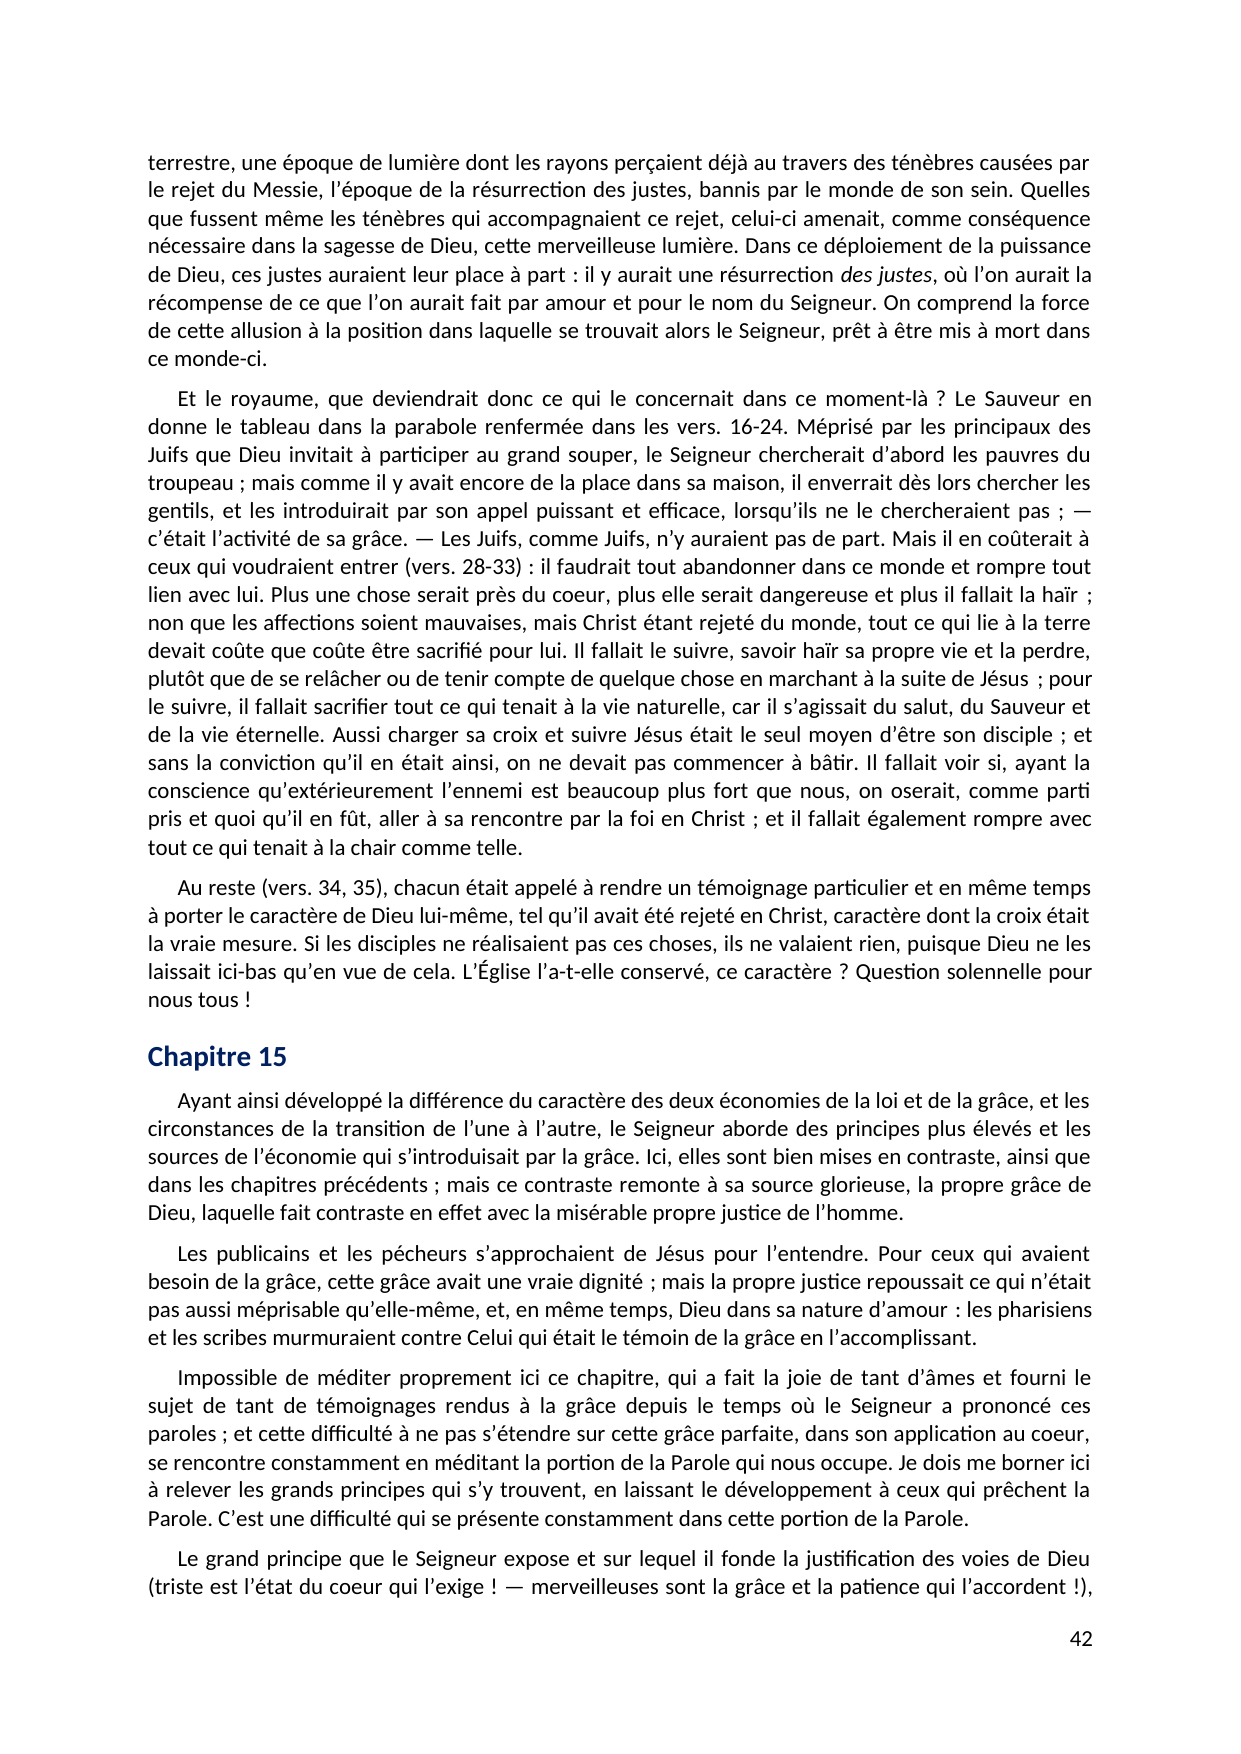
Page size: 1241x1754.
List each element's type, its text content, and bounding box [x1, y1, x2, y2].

subtitle Chapitre 15 [148, 1038, 1093, 1074]
text Les publicains et les pécheurs s’approchaient de Jésus pour l’entendre. Pour ceux qui avaient besoin de la grâce, cette grâce avait une vraie dignité ; mais la propre justice repoussait ce qui n’était pas aussi méprisable qu’elle-même, et, en même temps, Dieu dans sa nature d’amour : les pharisiens et les scribes murmuraient contre Celui qui était le témoin de la grâce en l’accomplissant. [148, 1239, 1093, 1351]
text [148, 1544, 1093, 1600]
text Et le royaume, que deviendrait donc ce qui le concernait dans ce moment-là ? Le Sauveur en donne le tableau dans la parabole renfermée dans les vers. 16-24. Méprisé par les principaux des Juifs que Dieu invitait à participer au grand souper, le Seigneur chercherait d’abord les pauvres du troupeau ; mais comme il y avait encore de la place dans sa maison, il enverrait dès lors chercher les gentils, et les introduirait par son appel puissant et efficace, lorsqu’ils ne le chercheraient pas ; — c’était l’activité de sa grâce. — Les Juifs, comme Juifs, n’y auraient pas de part. Mais il en coûterait à ceux qui voudraient entrer (vers. 28-33) : il faudrait tout abandonner dans ce monde et rompre tout lien avec lui. Plus une chose serait près du coeur, plus elle serait dangereuse et plus il fallait la haïr ; non que les affections soient mauvaises, mais Christ étant rejeté du monde, tout ce qui lie à la terre devait coûte que coûte être sacrifié pour lui. Il fallait le suivre, savoir haïr sa propre vie et la perdre, plutôt que de se relâcher ou de tenir compte de quelque chose en marchant à la suite de Jésus ; pour le suivre, il fallait sacrifier tout ce qui tenait à la vie naturelle, car il s’agissait du salut, du Sauveur et de la vie éternelle. Aussi charger sa croix et suivre Jésus était le seul moyen d’être son disciple ; et sans la conviction qu’il en était ainsi, on ne devait pas commencer à bâtir. Il fallait voir si, ayant la conscience qu’extérieurement l’ennemi est beaucoup plus fort que nous, on oserait, comme parti pris et quoi qu’il en fût, aller à sa rencontre par la foi en Christ ; et il fallait également rompre avec tout ce qui tenait à la chair comme telle. [148, 384, 1093, 861]
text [148, 148, 1093, 372]
text Au reste (vers. 34, 35), chacun était appelé à rendre un témoignage particulier et en même temps à porter le caractère de Dieu lui-même, tel qu’il avait été rejeté en Christ, caractère dont la croix était la vraie mesure. Si les disciples ne réalisaient pas ces choses, ils ne valaient rien, puisque Dieu ne les laissait ici-bas qu’en vue de cela. L’Église l’a-t-elle conservé, ce caractère ? Question solennelle pour nous tous ! [148, 873, 1093, 1013]
text Ayant ainsi développé la différence du caractère des deux économies de la loi et de la grâce, et les circonstances de la transition de l’une à l’autre, le Seigneur aborde des principes plus élevés et les sources de l’économie qui s’introduisait par la grâce. Ici, elles sont bien mises en contraste, ainsi que dans les chapitres précédents ; mais ce contraste remonte à sa source glorieuse, la propre grâce de Dieu, laquelle fait contraste en effet avec la misérable propre justice de l’homme. [148, 1086, 1093, 1226]
text Impossible de méditer proprement ici ce chapitre, qui a fait la joie de tant d’âmes et fourni le sujet de tant de témoignages rendus à la grâce depuis le temps où le Seigneur a prononcé ces paroles ; et cette difficulté à ne pas s’étendre sur cette grâce parfaite, dans son application au coeur, se rencontre constamment en méditant la portion de la Parole qui nous occupe. Je dois me borner ici à relever les grands principes qui s’y trouvent, en laissant le développement à ceux qui prêchent la Parole. C’est une difficulté qui se présente constamment dans cette portion de la Parole. [148, 1363, 1093, 1532]
